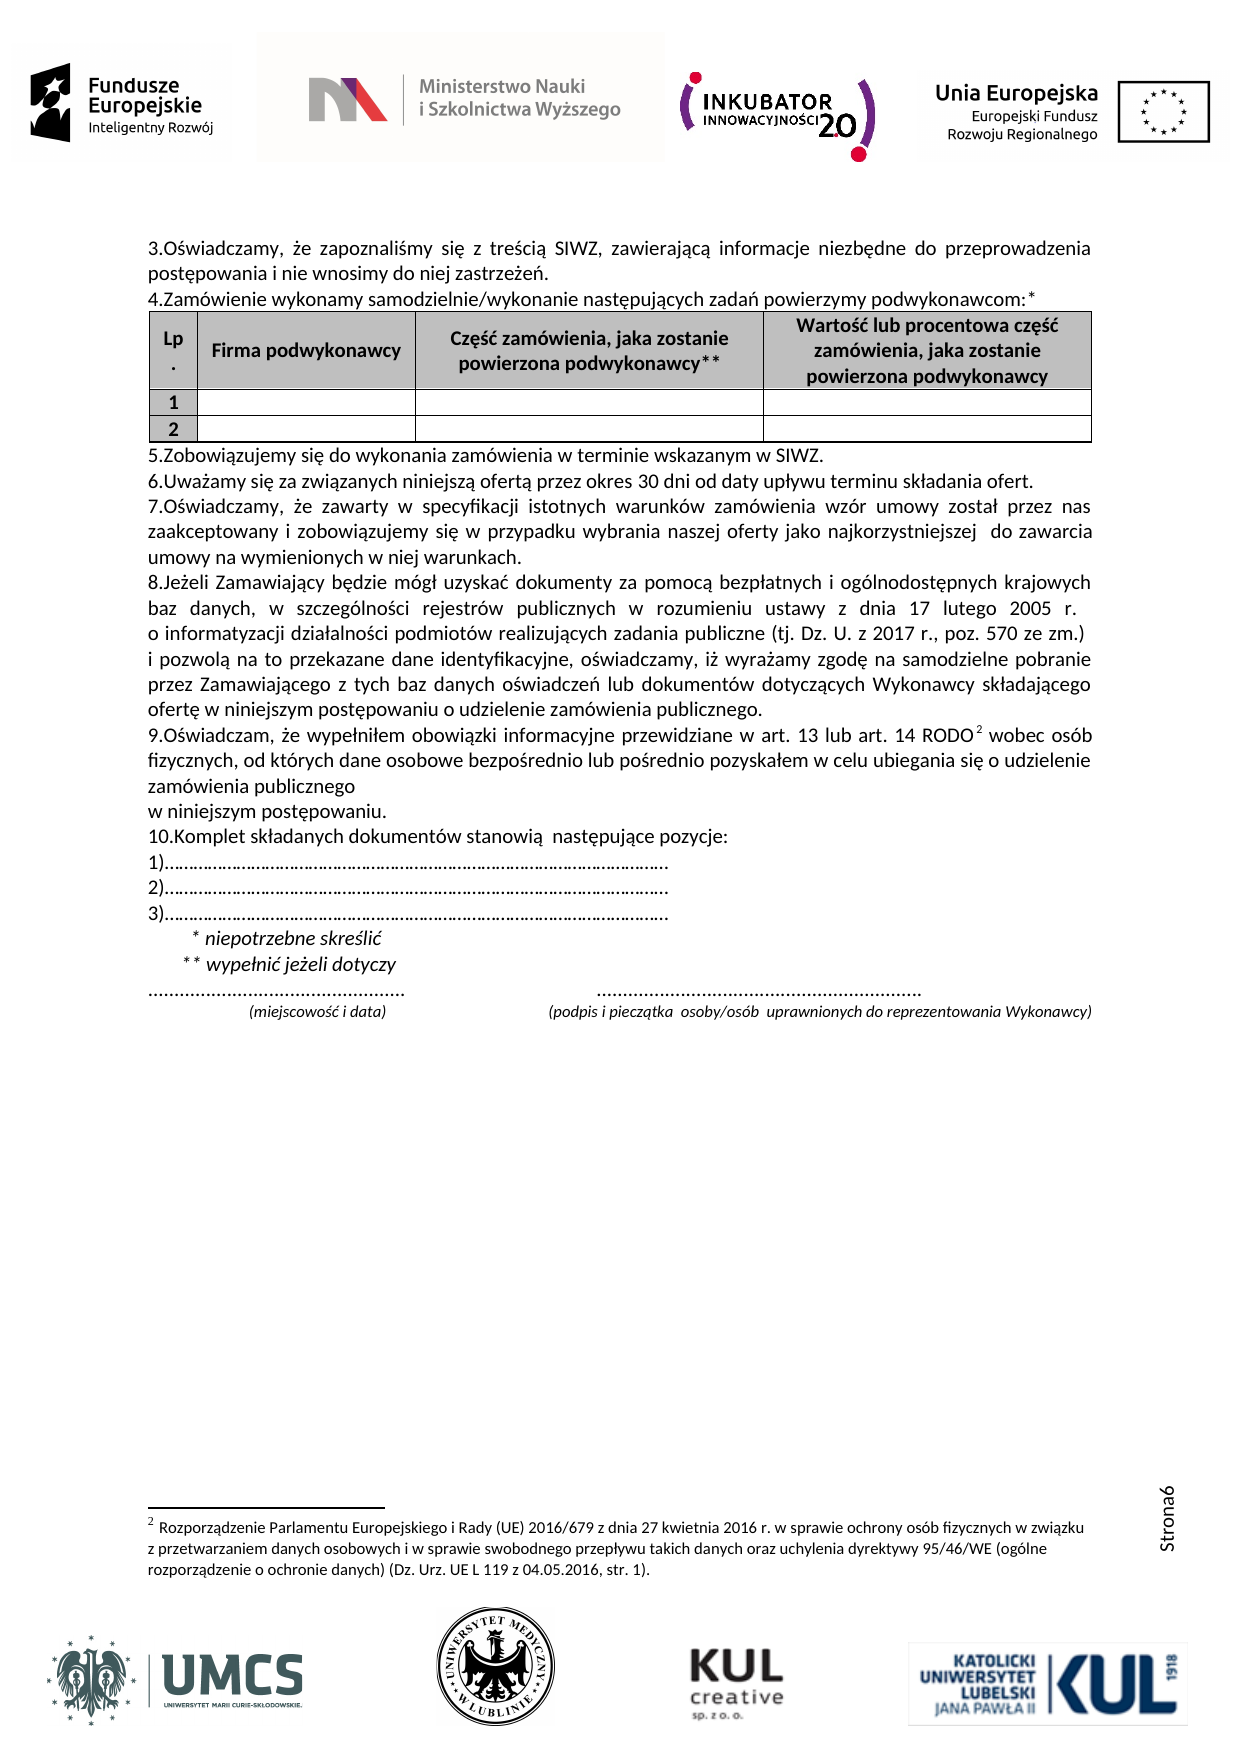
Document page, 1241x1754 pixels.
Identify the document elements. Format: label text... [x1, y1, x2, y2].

picture [436, 1607, 555, 1726]
table_cell 2 [150, 416, 197, 441]
table_cell [764, 416, 1091, 441]
text 8.Jeżeli Zamawiający będzie mógł uzyskać dokumenty za pomocą bezpłatnych i ogólnodostępnych krajowych baz danych, w szczególności rejestrów publicznych w rozumieniu ustawy z dnia 17 lutego 2005 r. o informatyzacji działalności podmiotów realizujących zadania publiczne (tj. Dz. U. z 2017 r., poz. 570 ze zm.) i pozwolą na to przekazane dane identyfikacyjne, oświadczamy, iż wyrażamy zgodę na samodzielne pobranie przez Zamawiającego z tych baz danych oświadczeń lub dokumentów dotyczących Wykonawcy składającego ofertę w niniejszym postępowaniu o udzielenie zamówienia publicznego. [148, 569, 1093, 722]
table_cell [416, 390, 763, 415]
picture [256, 32, 665, 162]
text w niniejszym postępowaniu. [148, 798, 1093, 824]
table_header Lp. [150, 312, 197, 388]
picture [47, 1635, 303, 1726]
text 2)…………………………………………………………………………………………… [148, 874, 1093, 900]
text 5.Zobowiązujemy się do wykonania zamówienia w terminie wskazanym w SIWZ. [148, 442, 1093, 468]
text 7.Oświadczamy, że zawarty w specyfikacji istotnych warunków zamówienia wzór umowy został przez nas zaakceptowany i zobowiązujemy się w przypadku wybrania naszej oferty jako najkorzystniejszej do zawarcia umowy na wymienionych w niej warunkach. [148, 493, 1093, 569]
table_cell [416, 416, 763, 441]
table_cell [764, 390, 1091, 415]
text ** wypełnić jeżeli dotyczy [148, 951, 1093, 976]
table_header Wartość lub procentowa część zamówienia, jaka zostanie powierzona podwykonawcy [764, 312, 1091, 388]
table_header Część zamówienia, jaka zostanie powierzona podwykonawcy** [416, 312, 763, 388]
text ................................................. .............................................................. [148, 976, 1093, 1002]
picture [680, 72, 907, 162]
text 3.Oświadczamy, że zapoznaliśmy się z treścią SIWZ, zawierającą informacje niezbędne do przeprowadzenia postępowania i nie wnosimy do niej zastrzeżeń. [148, 235, 1093, 286]
table_cell [198, 416, 415, 441]
text 4.Zamówienie wykonamy samodzielnie/wykonanie następujących zadań powierzymy podwykonawcom:* [148, 286, 1093, 311]
table_cell [198, 390, 415, 415]
text 9.Oświadczam, że wypełniłem obowiązki informacyjne przewidziane w art. 13 lub art. 14 RODO wobec osób fizycznych, od których dane osobowe bezpośrednio lub pośrednio pozyskałem w celu ubiegania się o udzielenie zamówienia publicznego [148, 722, 1093, 798]
text 1)…………………………………………………………………………………………… [148, 849, 1093, 874]
picture [917, 70, 1230, 162]
table_cell 1 [150, 390, 197, 415]
picture [11, 43, 232, 162]
text 6.Uważamy się za związanych niniejszą ofertą przez okres 30 dni od daty upływu terminu składania ofert. [148, 468, 1093, 493]
text (miejscowość i data) (podpis i pieczątka osoby/osób uprawnionych do reprezentowania Wykonawcy) [148, 1002, 1093, 1022]
text * niepotrzebne skreślić [148, 925, 1093, 951]
text 10.Komplet składanych dokumentów stanowią następujące pozycje: [148, 824, 1093, 849]
table_header Firma podwykonawcy [198, 312, 415, 388]
text 3)…………………………………………………………………………………………… [148, 900, 1093, 925]
